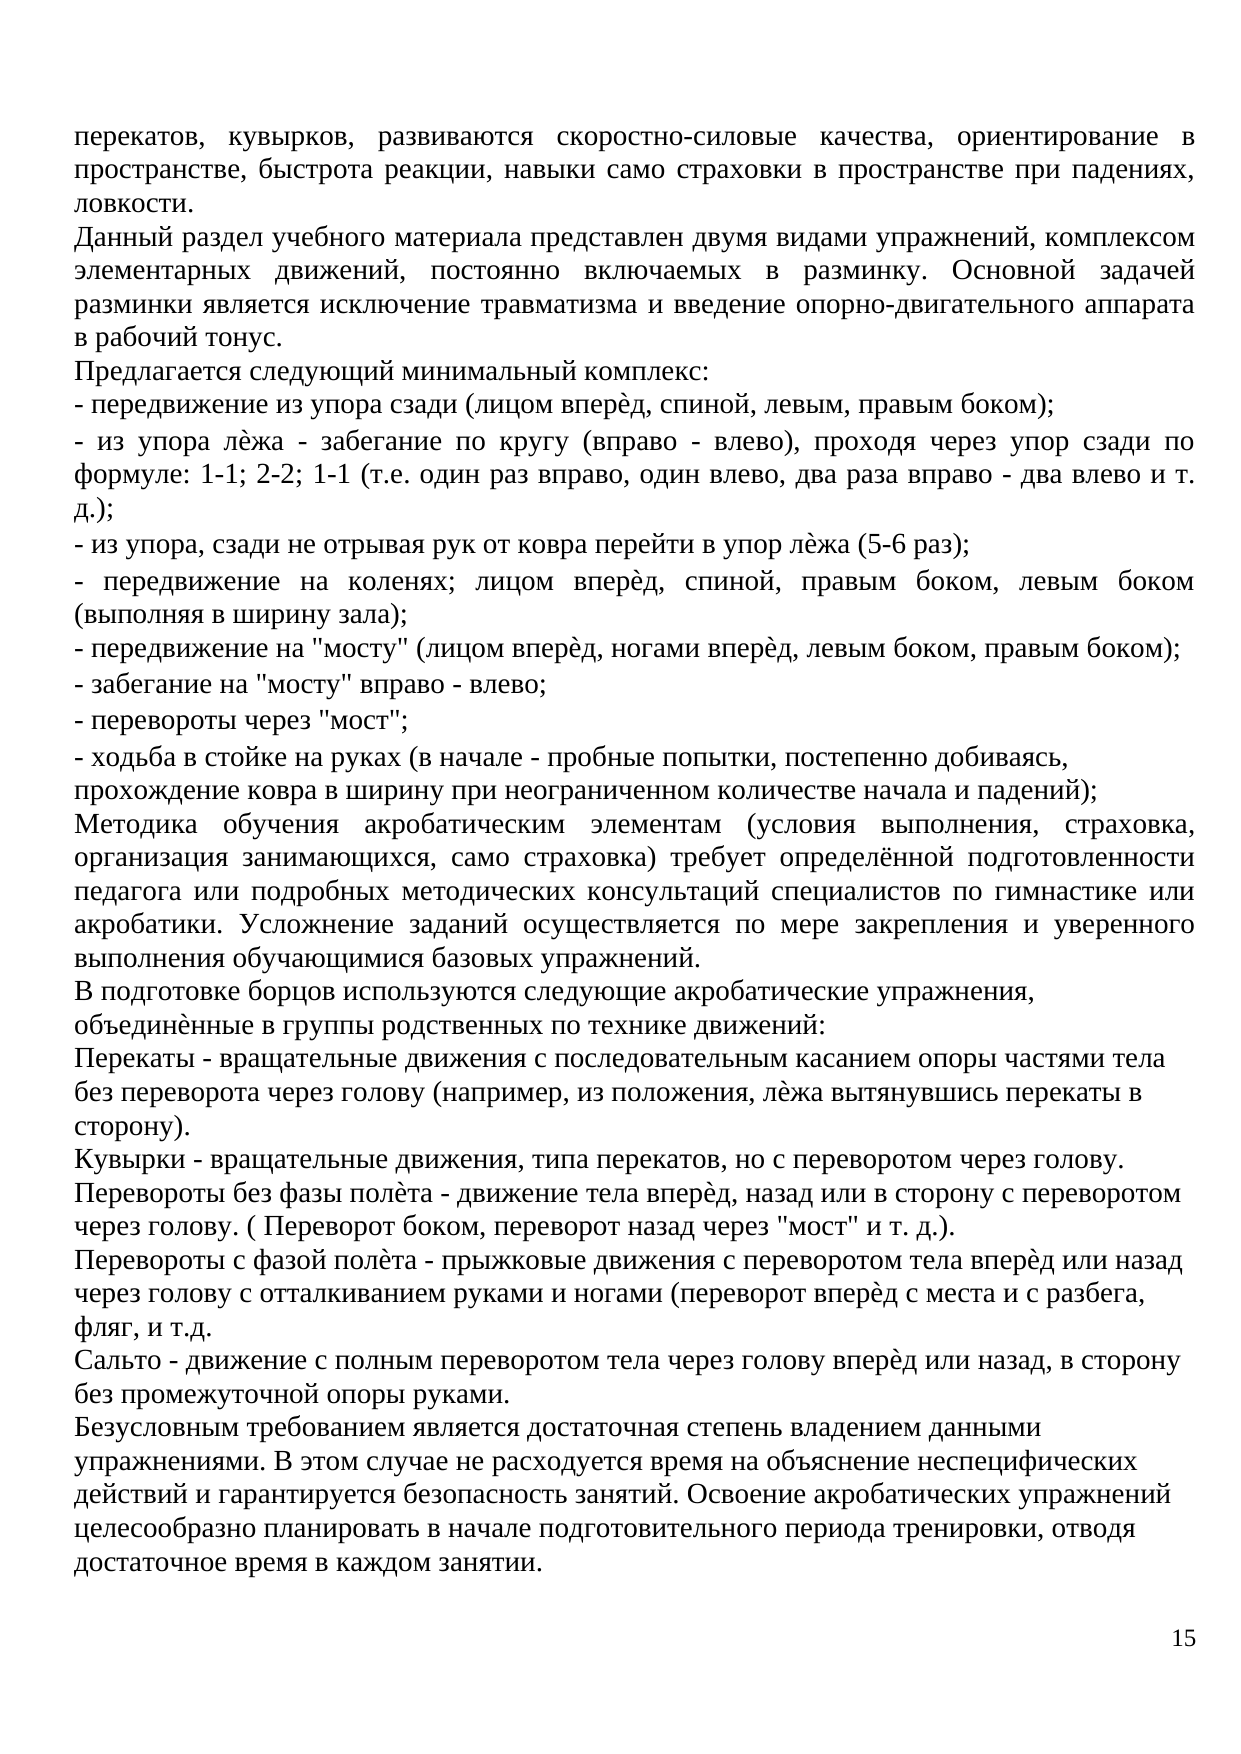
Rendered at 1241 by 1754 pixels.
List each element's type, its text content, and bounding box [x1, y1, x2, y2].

text - передвижение на "мосту" (лицом вперѐд, ногами вперѐд, левым боком, правым боком); [74, 630, 1196, 663]
text Перевороты с фазой полѐта - прыжковые движения с переворотом тела вперѐд или назад через голову с отталкиванием руками и ногами (переворот вперѐд с места и с разбега, фляг, и т.д. [74, 1242, 1196, 1342]
text - из упора, сзади не отрывая рук от ковра перейти в упор лѐжа (5-6 раз); [74, 526, 1196, 560]
text Кувырки - вращательные движения, типа перекатов, но с переворотом через голову. [74, 1141, 1196, 1175]
text Методика обучения акробатическим элементам (условия выполнения, страховка, организация занимающихся, само страховка) требует определённой подготовленности педагога или подробных методических консультаций специалистов по гимнастике или акробатики. Усложнение заданий осуществляется по мере закрепления и уверенного выполнения обучающимися базовых упражнений. [74, 806, 1196, 973]
text Данный раздел учебного материала представлен двумя видами упражнений, комплексом элементарных движений, постоянно включаемых в разминку. Основной задачей разминки является исключение травматизма и введение опорно-двигательного аппарата в рабочий тонус. [74, 219, 1196, 353]
text Безусловным требованием является достаточная степень владением данными упражнениями. В этом случае не расходуется время на объяснение неспецифических действий и гарантируется безопасность занятий. Освоение акробатических упражнений целесообразно планировать в начале подготовительного периода тренировки, отводя достаточное время в каждом занятии. [74, 1409, 1196, 1577]
text Сальто - движение с полным переворотом тела через голову вперѐд или назад, в сторону без промежуточной опоры руками. [74, 1342, 1196, 1409]
text В подготовке борцов используются следующие акробатические упражнения, объединѐнные в группы родственных по технике движений: [74, 973, 1196, 1041]
text Предлагается следующий минимальный комплекс: [74, 353, 1196, 386]
text - перевороты через "мост"; [74, 702, 1196, 736]
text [74, 118, 1196, 219]
text - ходьба в стойке на руках (в начале - пробные попытки, постепенно добиваясь, прохождение ковра в ширину при неограниченном количестве начала и падений); [74, 739, 1196, 806]
text - из упора лѐжа - забегание по кругу (вправо - влево), проходя через упор сзади по формуле: 1-1; 2-2; 1-1 (т.е. один раз вправо, один влево, два раза вправо - два влево и т. д.); [74, 423, 1196, 523]
text - передвижение из упора сзади (лицом вперѐд, спиной, левым, правым боком); [74, 386, 1196, 420]
text - забегание на "мосту" вправо - влево; [74, 666, 1196, 699]
text Перекаты - вращательные движения с последовательным касанием опоры частями тела без переворота через голову (например, из положения, лѐжа вытянувшись перекаты в сторону). [74, 1041, 1196, 1141]
text - передвижение на коленях; лицом вперѐд, спиной, правым боком, левым боком (выполняя в ширину зала); [74, 563, 1196, 630]
text Перевороты без фазы полѐта - движение тела вперѐд, назад или в сторону с переворотом через голову. ( Переворот боком, переворот назад через "мост" и т. д.). [74, 1175, 1196, 1242]
